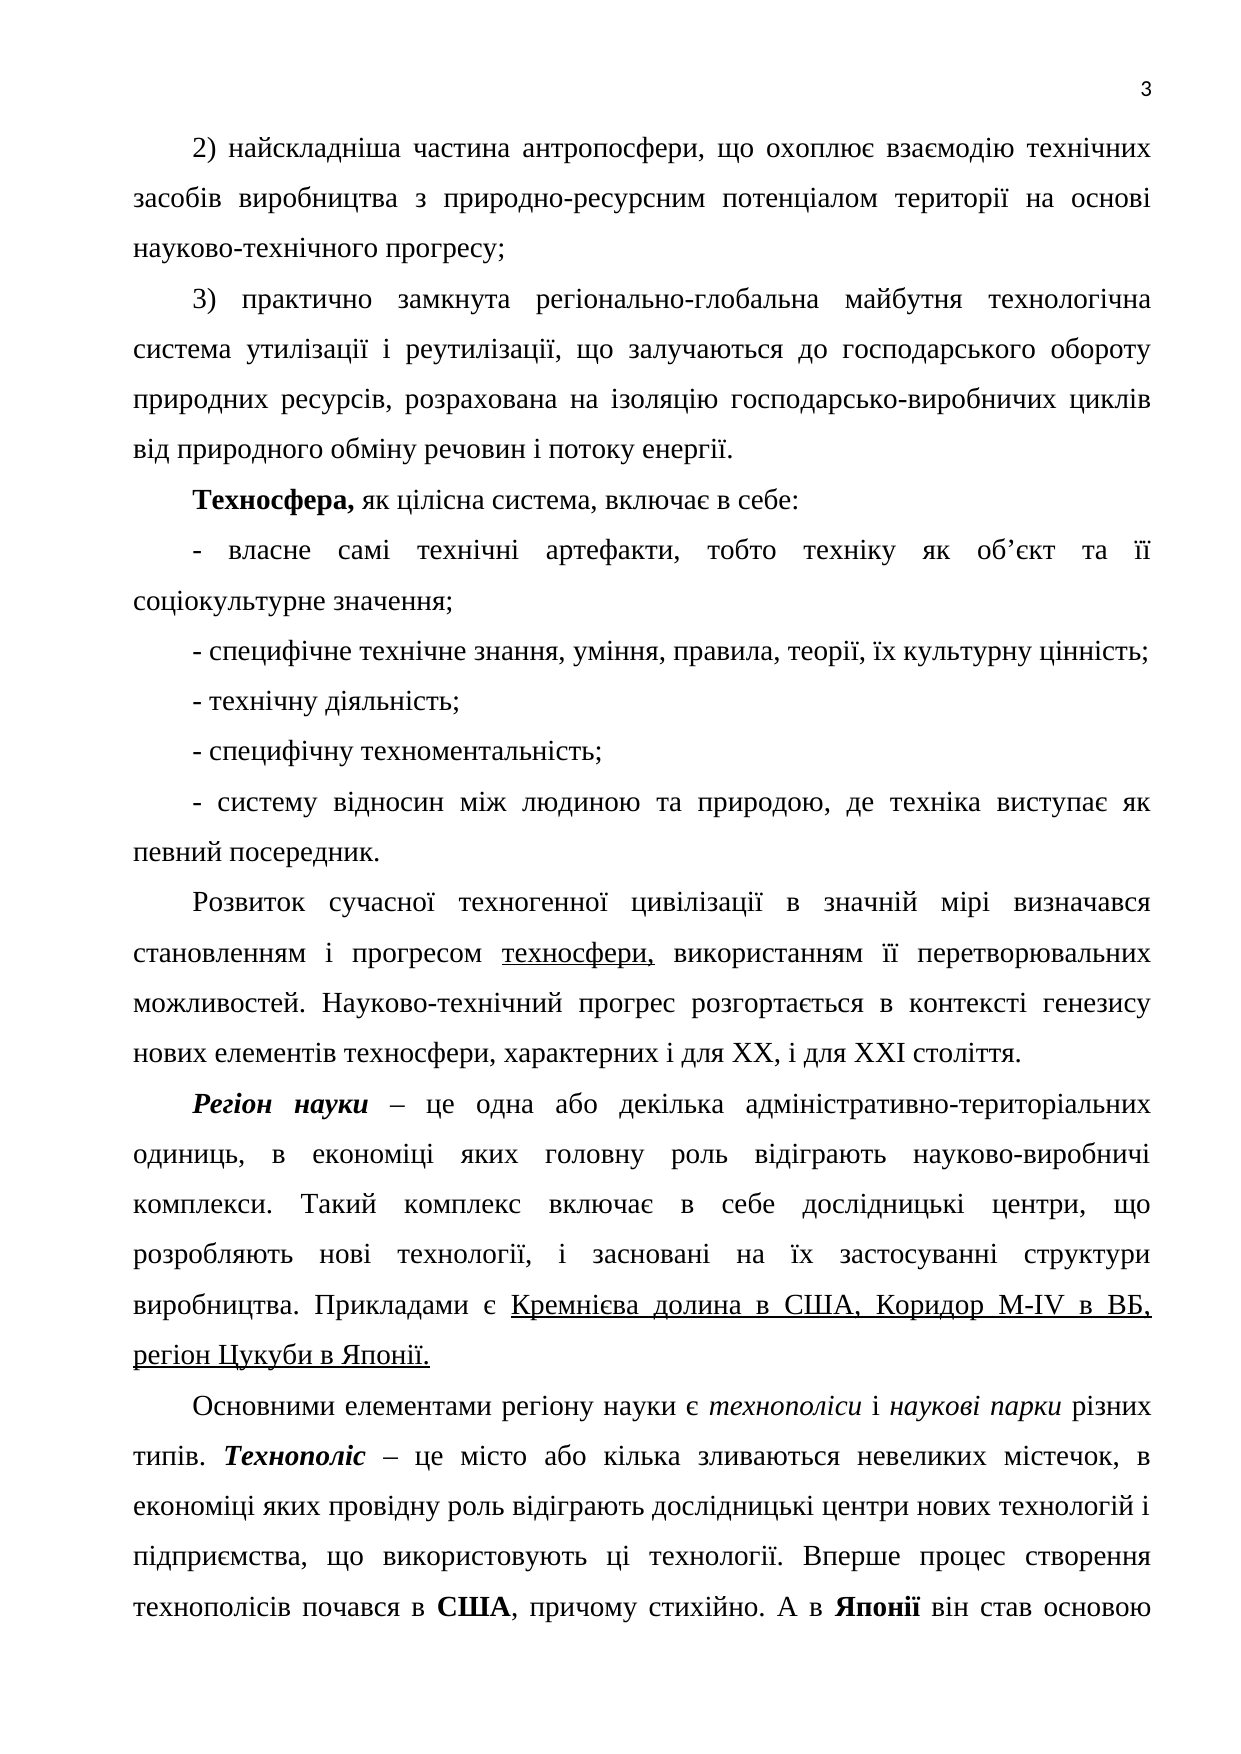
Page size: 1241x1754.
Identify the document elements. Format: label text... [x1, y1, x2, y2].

text - власне самі технічні артефакти, тобто техніку як об’єкт та її соціокультурне значення; [133, 532, 1152, 616]
text - специфічну техноментальність; [133, 733, 1152, 767]
text - систему відносин між людиною та природою, де техніка виступає як певний посередник. [133, 784, 1152, 868]
text Техносфера, як цілісна система, включає в себе: [133, 482, 1152, 516]
text 3) практично замкнута регіонально-глобальна майбутня технологічна система утилізації і реутилізації, що залучаються до господарського обороту природних ресурсів, розрахована на ізоляцію господарсько-виробничих циклів від природного обміну речовин і потоку енергії. [133, 281, 1152, 465]
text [133, 1388, 1152, 1622]
text Розвиток сучасної техногенної цивілізації в значній мірі визначався становленням і прогресом техносфери, використанням її перетворювальних можливостей. Науково-технічний прогрес розгортається в контексті генезису нових елементів техносфери, характерних і для ХХ, і для ХХI століття. [133, 884, 1152, 1069]
text - технічну діяльність; [133, 683, 1152, 717]
text Регіон науки – це одна або декілька адміністративно-територіальних одиниць, в економіці яких головну роль відіграють науково-виробничі комплекси. Такий комплекс включає в себе дослідницькі центри, що розробляють нові технології, і засновані на їх застосуванні структури виробництва. Прикладами є Кремнієва долина в США, Коридор М-IV в ВБ, регіон Цукуби в Японії. [133, 1086, 1152, 1371]
text - специфічне технічне знання, уміння, правила, теорії, їх культурну цінність; [133, 633, 1152, 666]
text 2) найскладніша частина антропосфери, що охоплює взаємодію технічних засобів виробництва з природно-ресурсним потенціалом території на основі науково-технічного прогресу; [133, 130, 1152, 264]
